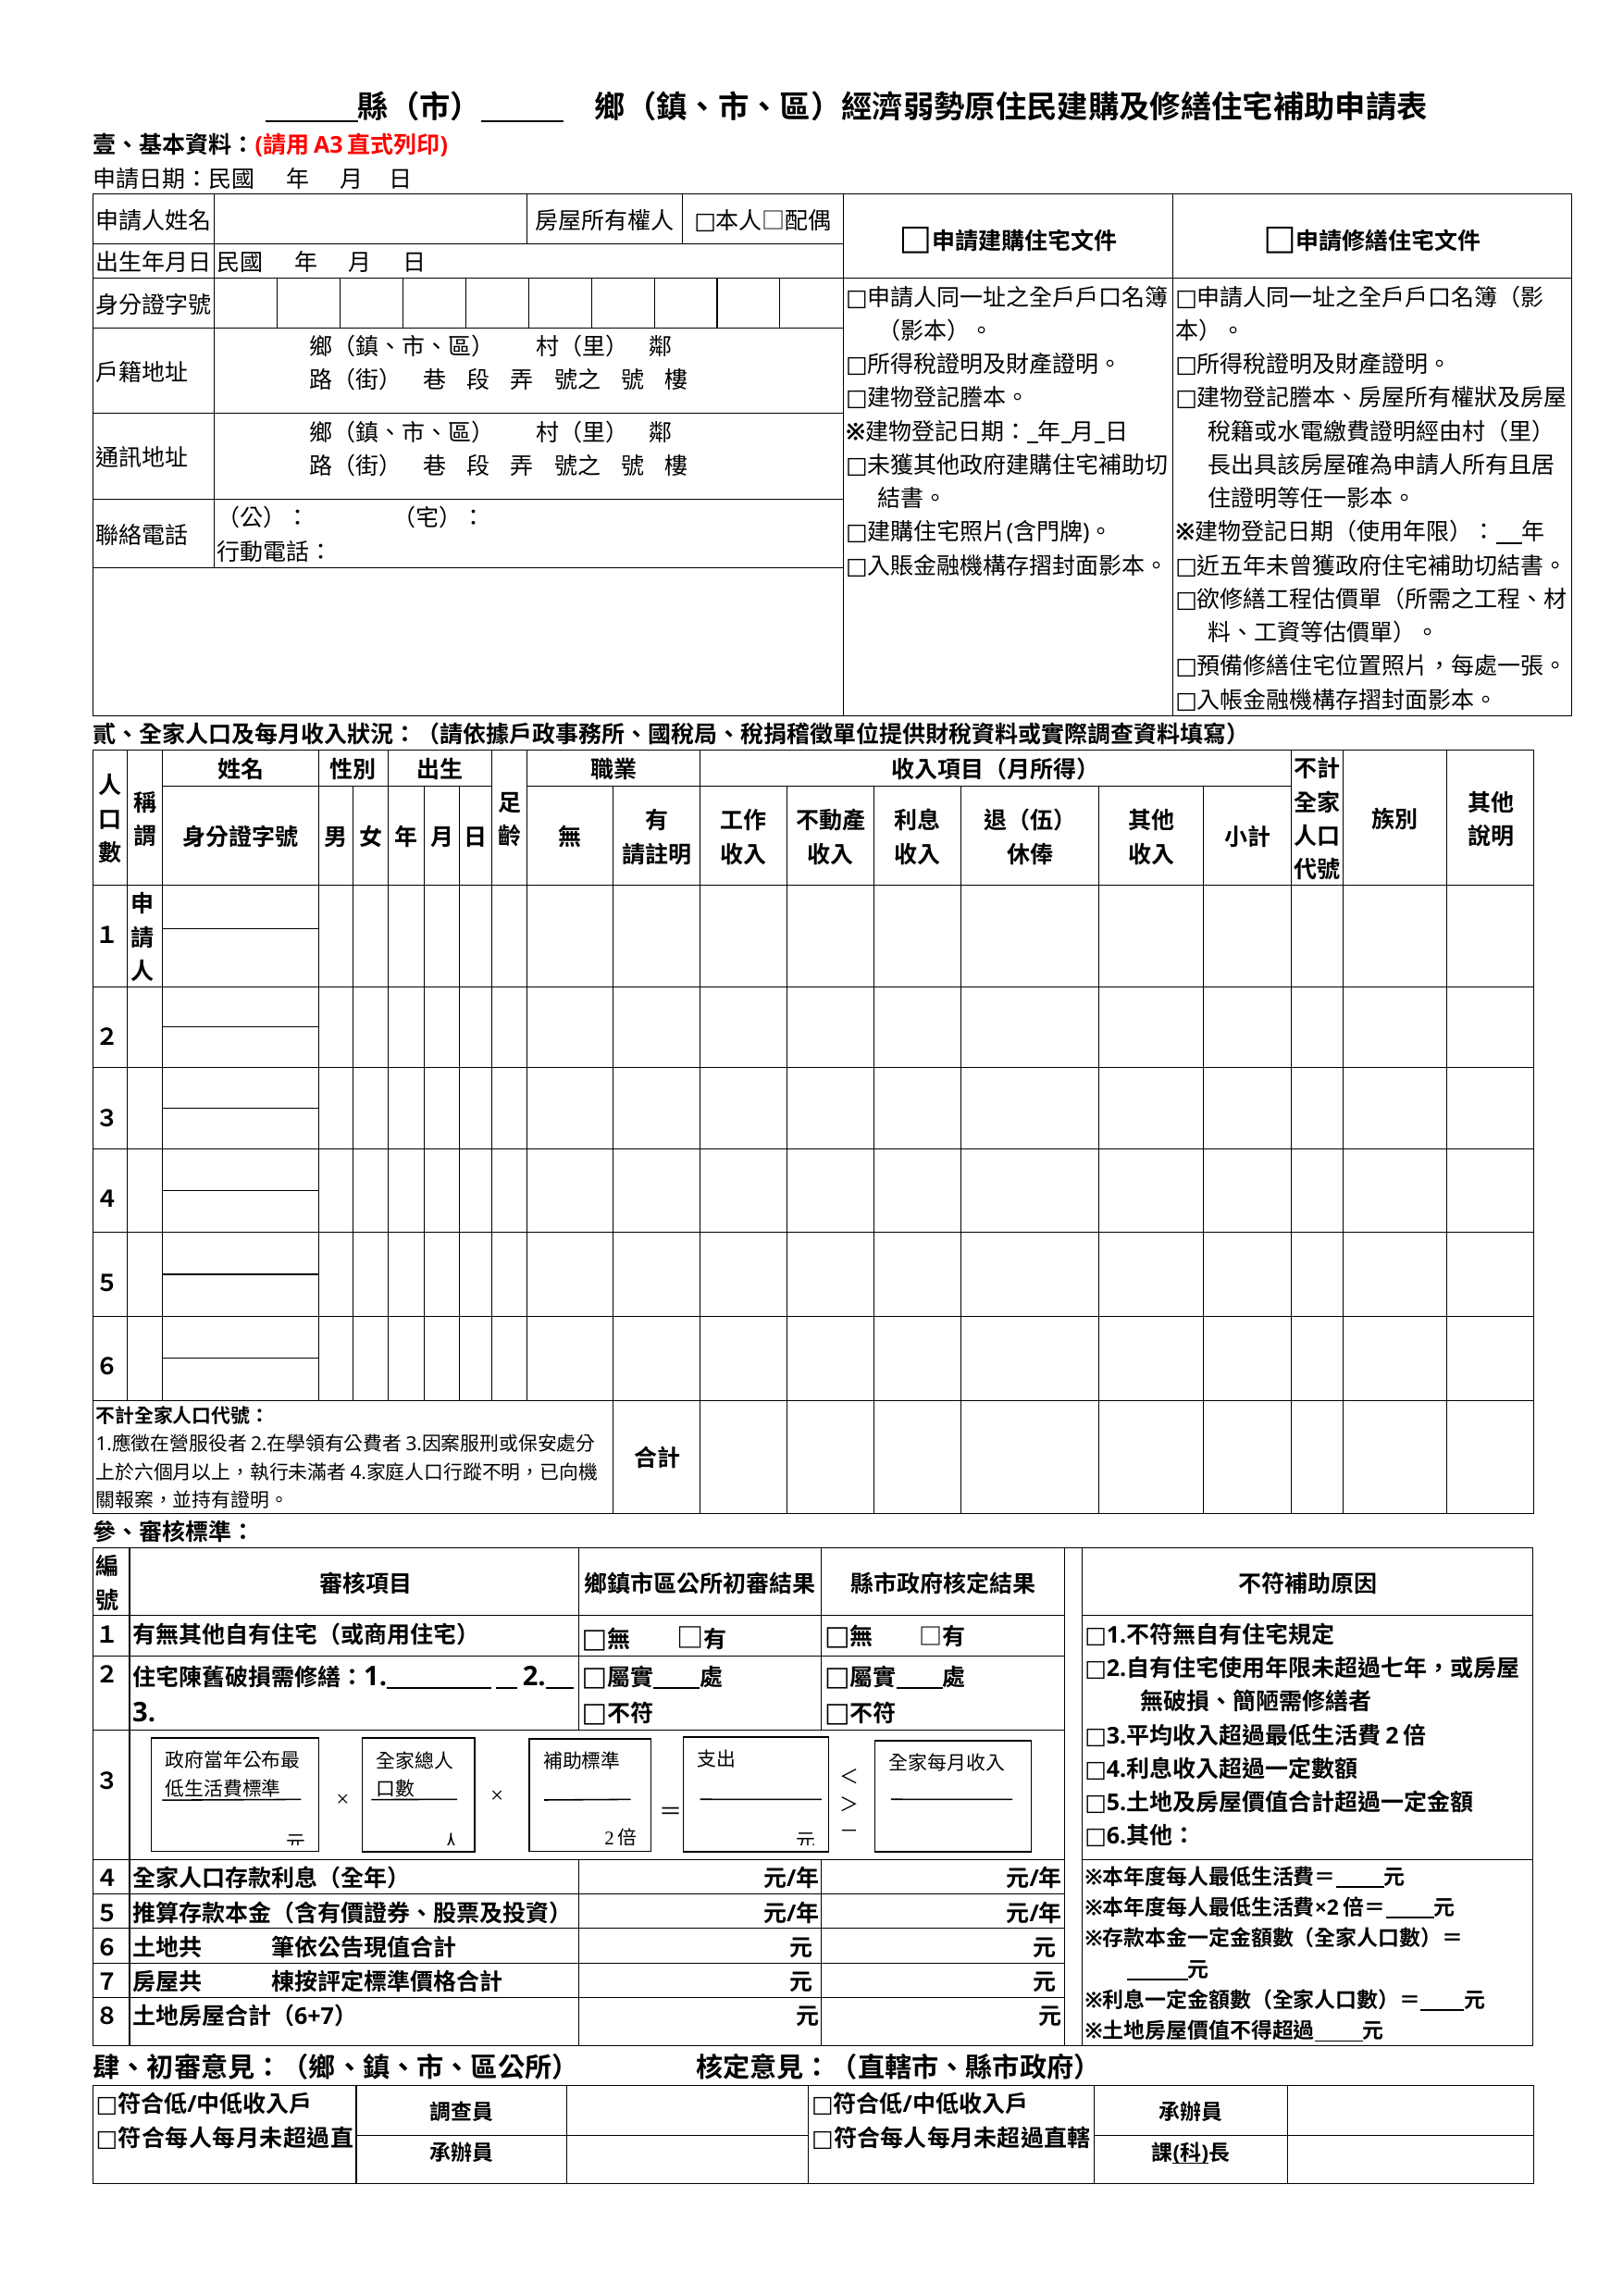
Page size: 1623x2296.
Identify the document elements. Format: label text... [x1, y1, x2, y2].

table_cell １ [93, 1616, 129, 1656]
text 縣（市） 鄉（鎮、市、區）經濟弱勢原住民建購及修繕住宅補助申請表 [93, 82, 1568, 127]
table_cell [1447, 1149, 1533, 1232]
table_cell [787, 1068, 873, 1148]
table_cell [787, 1149, 873, 1232]
table_header [215, 194, 527, 243]
table_cell [1099, 1068, 1203, 1148]
table_cell [1447, 886, 1533, 987]
table_cell [341, 279, 403, 327]
table_cell [787, 987, 873, 1067]
table_cell ※本年度每人最低生活費＝ 元 ※本年度每人最低生活費×2倍＝ 元 ※存款本金一定金額數（全家人口數）＝ 元 ※利息一定金額數（全家人口數）＝ 元 ※土地房屋價值不得超過 元 [1083, 1860, 1532, 2044]
table_cell [460, 1149, 491, 1232]
table_header 不計全家人口代號 [1292, 751, 1343, 885]
table_cell [1344, 1401, 1446, 1512]
table_cell 有無其他自有住宅（或商用住宅） [130, 1616, 578, 1656]
table_cell [787, 1233, 873, 1316]
table_header □申請修繕住宅文件 [1173, 194, 1571, 278]
table_cell （公）： （宅）： 行動電話： [215, 500, 843, 566]
table_cell [460, 886, 491, 987]
table_cell [353, 886, 388, 987]
table_cell [613, 1068, 700, 1148]
table_cell [1099, 1317, 1203, 1399]
table_cell 元 [579, 1929, 821, 1963]
table_header [1288, 2086, 1533, 2135]
table_cell [389, 1068, 424, 1148]
table_cell [389, 886, 424, 987]
table_cell [1099, 886, 1203, 987]
table_header 足齡 [492, 751, 527, 885]
table_cell [460, 1233, 491, 1316]
table_cell ２ [93, 1657, 129, 1730]
table_cell 承辦員 [357, 2136, 566, 2183]
table_cell 土地房屋合計（6+7） [130, 1998, 578, 2044]
table_cell [403, 279, 465, 327]
table_header [1065, 1548, 1082, 2044]
table_cell 推算存款本金（含有價證券、股票及投資） [130, 1894, 578, 1928]
table_cell □無 □有 [822, 1616, 1064, 1656]
table_cell [961, 1317, 1098, 1399]
table_cell 身分證字號 [93, 279, 214, 327]
table_cell [1099, 1149, 1203, 1232]
table_header □符合低/中低收入戶 □符合每人每月未超過直轄市、臺灣省當年度最低生活費標準二倍者。 [93, 2086, 355, 2183]
table_cell [353, 1068, 388, 1148]
table_cell 不計全家人口代號： 1.應徵在營服役者2.在學領有公費者3.因案服刑或保安處分上於六個月以上，執行未滿者4.家庭人口行蹤不明，已向機關報案，並持有證明。 [93, 1401, 613, 1512]
table_header 人口數 [93, 751, 127, 885]
table_cell 元 [822, 1929, 1064, 1963]
table_cell [874, 987, 960, 1067]
table_header 出生 [389, 751, 491, 786]
table_cell [163, 886, 318, 928]
table_cell [163, 1275, 318, 1316]
table_header 其他 說明 [1447, 751, 1533, 885]
text 貳、全家人口及每月收入狀況：（請依據戶政事務所、國稅局、稅捐稽徵單位提供財稅資料或實際調查資料填寫） [93, 716, 1568, 750]
table_cell [1292, 1401, 1343, 1512]
table_cell 元/年 [822, 1894, 1064, 1928]
table_cell [961, 987, 1098, 1067]
table_cell [961, 1068, 1098, 1148]
table_cell [961, 1233, 1098, 1316]
table_cell [319, 1317, 353, 1399]
table_cell 通訊地址 [93, 414, 214, 499]
table_header □本人□配偶 [683, 194, 843, 243]
table_cell [700, 1401, 787, 1512]
table_cell [1204, 886, 1291, 987]
table_cell [466, 279, 528, 327]
table_cell 身分證字號 [163, 787, 318, 885]
table_cell [1292, 886, 1343, 987]
table_cell 戶籍地址 [93, 329, 214, 413]
table_cell [1099, 1401, 1203, 1512]
table_cell ８ [93, 1998, 129, 2044]
table_cell [1447, 1401, 1533, 1512]
table_cell [492, 1233, 527, 1316]
table_cell 元/年 [579, 1894, 821, 1928]
table_cell [215, 279, 277, 327]
table_cell [1204, 1233, 1291, 1316]
table_cell [787, 1317, 873, 1399]
table_cell [163, 1149, 318, 1190]
table_cell [1344, 987, 1446, 1067]
table_cell [613, 1233, 700, 1316]
table_header □申請建購住宅文件 [844, 194, 1172, 278]
table_cell □申請人同一址之全戶戶口名簿（影本）。 □所得稅證明及財產證明。 □建物登記謄本、房屋所有權狀及房屋稅籍或水電繳費證明經由村（里）長出具該房屋確為申請人所有且居住證明等任一影本。 ※建物登記日期（使用年限）： 年 □近五年未曾獲政府住宅補助切結書。 □欲修繕工程估價單（所需之工程、材料、工資等估價單）。 □預備修繕住宅位置照片，每處一張。 □入帳金融機構存摺封面影本。 [1173, 279, 1571, 714]
table_cell [874, 1317, 960, 1399]
table_cell [425, 1068, 459, 1148]
table_cell [460, 1317, 491, 1399]
table_cell [1288, 2136, 1533, 2183]
table_cell [700, 987, 787, 1067]
table_cell [389, 987, 424, 1067]
table_cell [128, 1233, 162, 1316]
table_cell 元 [579, 1964, 821, 1997]
table_cell 全家人口存款利息（全年） [130, 1860, 578, 1893]
table_cell [1292, 1068, 1343, 1148]
table_cell [353, 1233, 388, 1316]
table_cell 不動產收入 [787, 787, 873, 885]
table_cell [874, 886, 960, 987]
table_cell [128, 1317, 162, 1399]
table_cell [93, 568, 843, 714]
table_cell [319, 1149, 353, 1232]
table_cell □屬實 處 □不符 [822, 1657, 1064, 1730]
table_cell 房屋共 棟按評定標準價格合計 [130, 1964, 578, 1997]
table_cell [527, 1233, 613, 1316]
table_cell ５ [93, 1894, 129, 1928]
table_cell [527, 1317, 613, 1399]
table_cell 申請人 [128, 886, 162, 987]
table_cell [1292, 1149, 1343, 1232]
table_cell ６ [93, 1929, 129, 1963]
text 申請日期：民國 年 月 日 [93, 160, 1568, 193]
table_cell 其他 收入 [1099, 787, 1203, 885]
table_cell [961, 1401, 1098, 1512]
table_header 縣市政府核定結果 [822, 1548, 1064, 1615]
table_cell [1292, 1233, 1343, 1316]
table_header 承辦員 [1095, 2086, 1287, 2135]
table_cell [163, 1191, 318, 1232]
table_cell [1447, 987, 1533, 1067]
table_cell 出生年月日 [93, 244, 214, 278]
table_cell [527, 1068, 613, 1148]
table_cell ３ [93, 1068, 127, 1148]
table_cell 元/年 [579, 1860, 821, 1893]
table_cell [718, 279, 779, 327]
table_cell [353, 1317, 388, 1399]
table_cell [592, 279, 654, 327]
table_cell [527, 886, 613, 987]
table_header 姓名 [163, 751, 318, 786]
table_cell [613, 987, 700, 1067]
table_cell 鄉（鎮、市、區） 村（里） 鄰 路（街） 巷 段 弄 號之 號 樓 [215, 329, 843, 413]
table_cell [874, 1401, 960, 1512]
table_header 不符補助原因 [1083, 1548, 1532, 1615]
table_cell [700, 1317, 787, 1399]
table_cell １ [93, 886, 127, 987]
table_cell [1292, 1317, 1343, 1399]
table_cell ４ [93, 1149, 127, 1232]
table_cell ２ [93, 987, 127, 1067]
table_cell [319, 1233, 353, 1316]
table_cell [130, 1731, 1064, 1859]
table_cell [1344, 1068, 1446, 1148]
table_cell [319, 886, 353, 987]
table_cell [425, 987, 459, 1067]
table_cell [1204, 1401, 1291, 1512]
table_cell [425, 1317, 459, 1399]
table_cell [492, 1149, 527, 1232]
table_cell [700, 1068, 787, 1148]
table_cell 鄉（鎮、市、區） 村（里） 鄰 路（街） 巷 段 弄 號之 號 樓 [215, 414, 843, 499]
table_cell 退（伍） 休俸 [961, 787, 1098, 885]
table_cell □無 □有 [579, 1616, 821, 1656]
table_cell [527, 987, 613, 1067]
table_cell ６ [93, 1317, 127, 1399]
table_cell 住宅陳舊破損需修繕：1. 2. 3. [130, 1657, 578, 1730]
table_cell [655, 279, 716, 327]
table_header 收入項目（月所得） [700, 751, 1291, 786]
table_cell [874, 1068, 960, 1148]
table_cell [961, 1149, 1098, 1232]
table_header 申請人姓名 [93, 194, 214, 243]
table_header 族別 [1344, 751, 1446, 885]
table_cell [460, 987, 491, 1067]
table_cell [389, 1317, 424, 1399]
table_cell [567, 2136, 808, 2183]
table_cell 日 [460, 787, 491, 885]
table_header [567, 2086, 808, 2135]
text 壹、基本資料：(請用A3直式列印) [93, 127, 1568, 160]
table_cell 聯絡電話 [93, 500, 214, 566]
table_cell [278, 279, 340, 327]
table_cell 元 [579, 1998, 821, 2044]
table_cell 元 [822, 1964, 1064, 1997]
table_cell [460, 1068, 491, 1148]
table_cell 合計 [613, 1401, 700, 1512]
table_cell [319, 1068, 353, 1148]
table_cell [163, 1359, 318, 1399]
table_header 調查員 [357, 2086, 566, 2135]
table_cell [1204, 1149, 1291, 1232]
table_cell [1344, 1317, 1446, 1399]
table_cell 民國 年 月 日 [215, 244, 843, 278]
table_cell 元 [822, 1998, 1064, 2044]
table_cell 小計 [1204, 787, 1291, 885]
table_cell [700, 1149, 787, 1232]
table_cell 月 [425, 787, 459, 885]
table_cell 元/年 [822, 1860, 1064, 1893]
table_cell [961, 886, 1098, 987]
table_header 編號 [93, 1548, 129, 1615]
table_cell [492, 987, 527, 1067]
table_header 房屋所有權人 [527, 194, 682, 243]
table_cell [613, 886, 700, 987]
table_cell [163, 987, 318, 1026]
table_cell [163, 1233, 318, 1273]
table_cell □屬實 處 □不符 [579, 1657, 821, 1730]
table_cell [1344, 1233, 1446, 1316]
table_cell [163, 1027, 318, 1067]
table_header 稱謂 [128, 751, 162, 885]
table_cell [163, 1109, 318, 1148]
table_cell 土地共 筆依公告現值合計 [130, 1929, 578, 1963]
table_cell [1204, 987, 1291, 1067]
table_cell [1344, 1149, 1446, 1232]
table_cell [874, 1149, 960, 1232]
table_cell [1344, 886, 1446, 987]
table_cell [874, 1233, 960, 1316]
table_cell [128, 1068, 162, 1148]
table_cell 年 [389, 787, 424, 885]
table_cell [128, 987, 162, 1067]
table_cell [353, 1149, 388, 1232]
table_cell [163, 929, 318, 987]
table_cell 男 [319, 787, 353, 885]
table_header 審核項目 [130, 1548, 578, 1615]
table_cell [1447, 1068, 1533, 1148]
table_cell [613, 1317, 700, 1399]
table_cell [492, 1317, 527, 1399]
table_cell [1292, 987, 1343, 1067]
table_cell □1.不符無自有住宅規定 □2.自有住宅使用年限未超過七年，或房屋無破損、簡陋需修繕者 □3.平均收入超過最低生活費2倍 □4.利息收入超過一定數額 □5.土地及房屋價值合計超過一定金額 □6.其他： [1083, 1616, 1532, 1859]
table_cell 工作 收入 [700, 787, 787, 885]
table_cell [700, 1233, 787, 1316]
table_header 職業 [527, 751, 700, 786]
table_cell [613, 1149, 700, 1232]
table_cell [492, 886, 527, 987]
table_cell [389, 1149, 424, 1232]
table_header □符合低/中低收入戶 □符合每人每月未超過直轄市、臺灣省當年度最低生活費標準二倍者。 補助金額： 補助金額： [809, 2086, 1094, 2183]
table_cell [1099, 1233, 1203, 1316]
table_cell [319, 987, 353, 1067]
table_header 性別 [319, 751, 388, 786]
text 肆、初審意見：（鄉、鎮、市、區公所） 核定意見：（直轄市、縣市政府） [93, 2046, 1568, 2085]
table_cell [1099, 987, 1203, 1067]
table_cell [425, 1233, 459, 1316]
table_cell ７ [93, 1964, 129, 1997]
table_cell [353, 987, 388, 1067]
table_cell 利息 收入 [874, 787, 960, 885]
table_cell 女 [353, 787, 388, 885]
table_cell [163, 1068, 318, 1108]
table_cell 無 [527, 787, 613, 885]
table_cell [425, 1149, 459, 1232]
table_cell [527, 1149, 613, 1232]
table_cell [163, 1317, 318, 1358]
table_header 鄉鎮市區公所初審結果 [579, 1548, 821, 1615]
table_cell [529, 279, 591, 327]
table_cell [1204, 1068, 1291, 1148]
table_cell [128, 1149, 162, 1232]
table_cell [1204, 1317, 1291, 1399]
table_cell [425, 886, 459, 987]
table_cell [700, 886, 787, 987]
table_cell □申請人同一址之全戶戶口名簿（影本）。 □所得稅證明及財產證明。 □建物登記謄本。 ※建物登記日期： 年 月 日 □未獲其他政府建購住宅補助切結書。 □建購住宅照片(含門牌)。 □入賬金融機構存摺封面影本。 [844, 279, 1172, 714]
table_cell 課(科)長 [1095, 2136, 1287, 2183]
table_cell ４ [93, 1860, 129, 1893]
table_cell ５ [93, 1233, 127, 1316]
table_cell 有 請註明 [613, 787, 700, 885]
table_cell ３ [93, 1731, 129, 1859]
table_cell [787, 1401, 873, 1512]
text 參、審核標準： [93, 1514, 1568, 1547]
table_cell [1447, 1233, 1533, 1316]
table_cell [787, 886, 873, 987]
table_cell [780, 279, 843, 327]
table_cell [1447, 1317, 1533, 1399]
table_cell [492, 1068, 527, 1148]
table_cell [389, 1233, 424, 1316]
